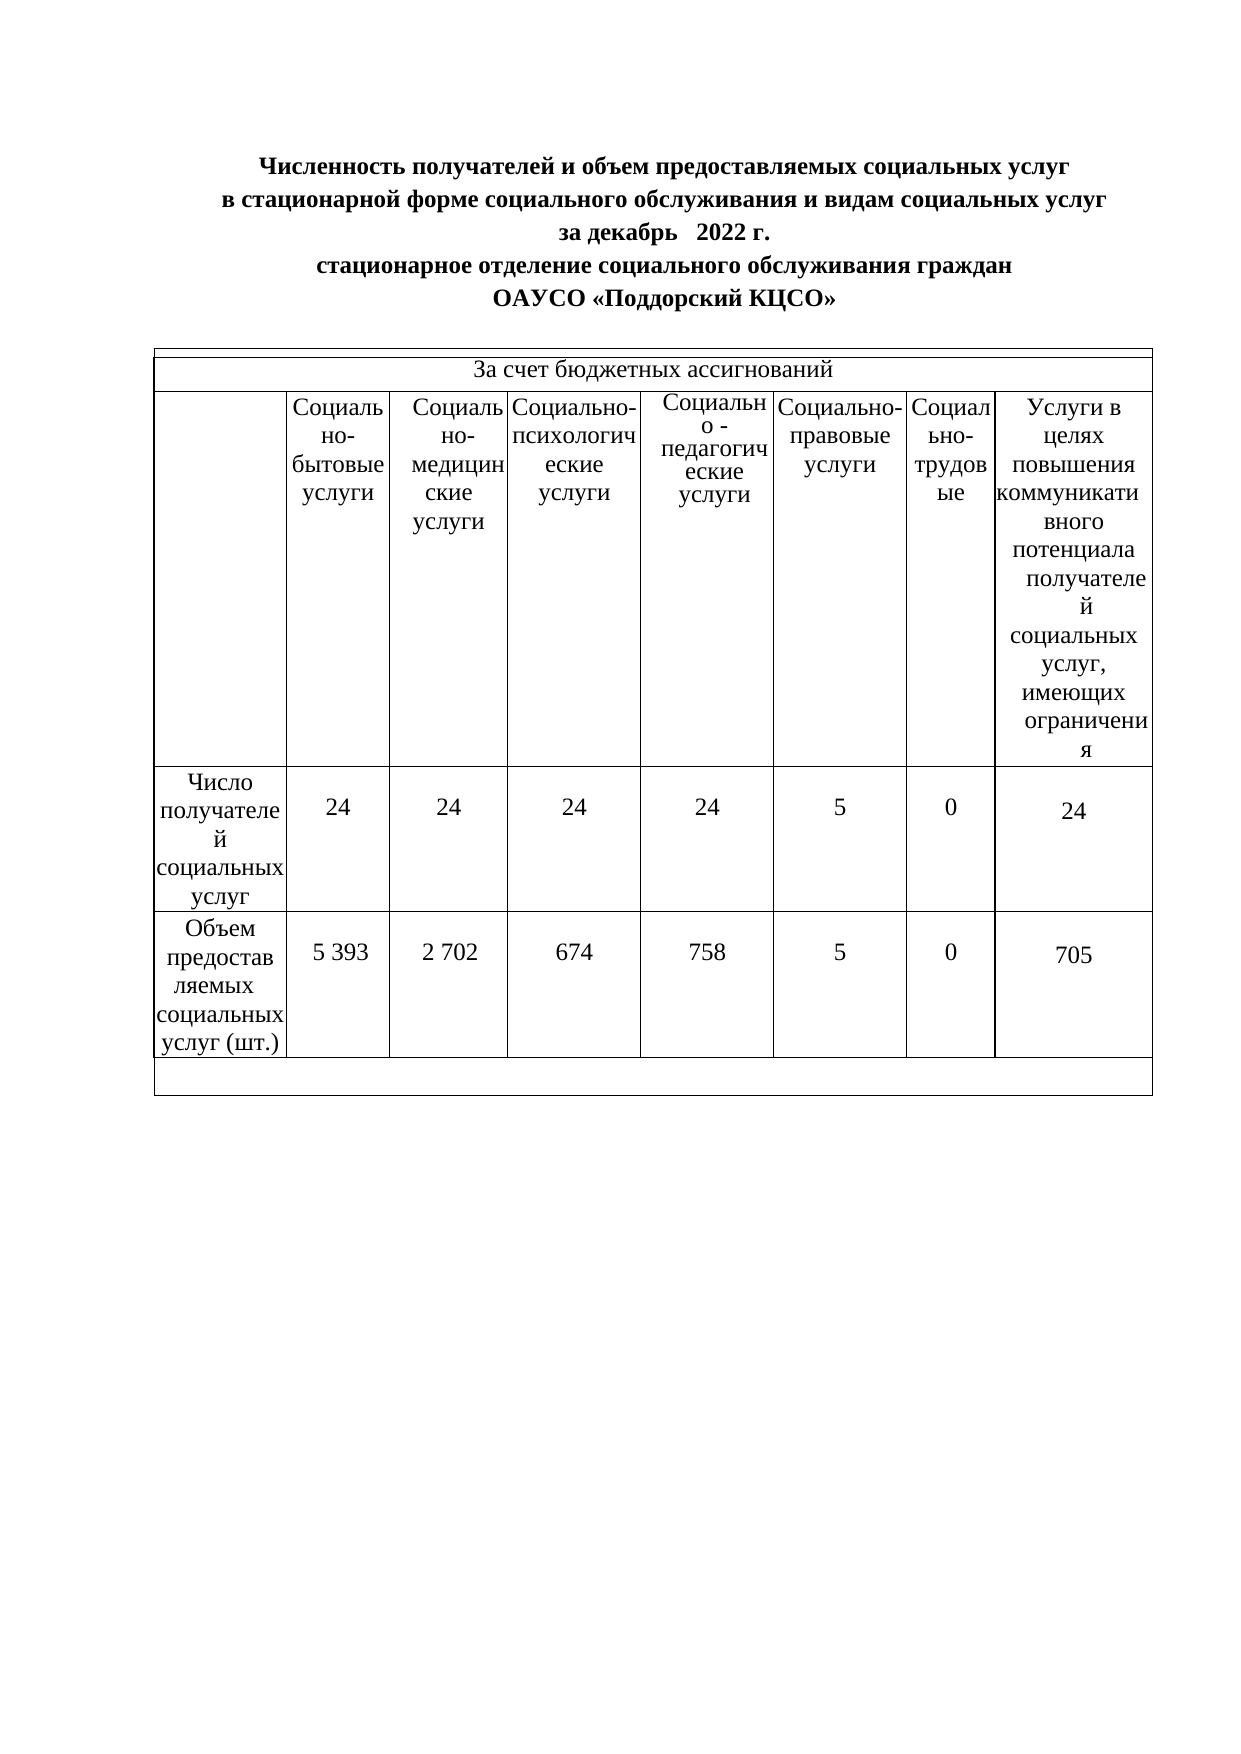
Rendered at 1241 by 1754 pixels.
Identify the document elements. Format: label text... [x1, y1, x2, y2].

table_header За счет бюджетных ассигнований [155, 358, 1152, 391]
table_cell Социально-правовые услуги [774, 392, 906, 766]
table_cell 5 [774, 912, 906, 1057]
table_cell Социаль но- медицин ские услуги [390, 392, 507, 766]
table_cell Социаль но- бытовые услуги [287, 392, 389, 766]
table_cell 705 [996, 912, 1152, 1057]
table_cell 0 [907, 767, 994, 911]
table_cell Число получателей социальных услуг (человек) [155, 767, 286, 911]
table_cell Услуги в целях повышения коммуникати вного потенциала получателей социальных услуг, имеющих ограничения жизнедеятель ности [996, 392, 1152, 766]
table_cell 674 [508, 912, 640, 1057]
table_cell 758 [641, 912, 773, 1057]
table_cell 0 [907, 912, 994, 1057]
table_cell 2 702 [390, 912, 507, 1057]
table_cell Объем предостав ляемых социальных услуг (шт.) [155, 912, 286, 1057]
table_cell 5 393 [287, 912, 389, 1057]
table_cell Социально -педагогические услуги [641, 392, 773, 766]
table_cell 5 [774, 767, 906, 911]
text за декабрь 2022 г. [165, 214, 1164, 247]
table_cell 24 [641, 767, 773, 911]
table_cell 24 [996, 767, 1152, 911]
text стационарное отделение социального обслуживания граждан ОАУСО «Поддорский КЦСО» [165, 247, 1164, 313]
table_cell 24 [508, 767, 640, 911]
table_cell [155, 392, 286, 766]
table_cell 24 [390, 767, 507, 911]
table_cell Социально- психологические услуги [508, 392, 640, 766]
text Численность получателей и объем предоставляемых социальных услуг в стационарной форме социального обслуживания и видам социальных услуг [165, 148, 1164, 214]
table_cell Социально-трудовые [907, 392, 994, 766]
table_cell 24 [287, 767, 389, 911]
